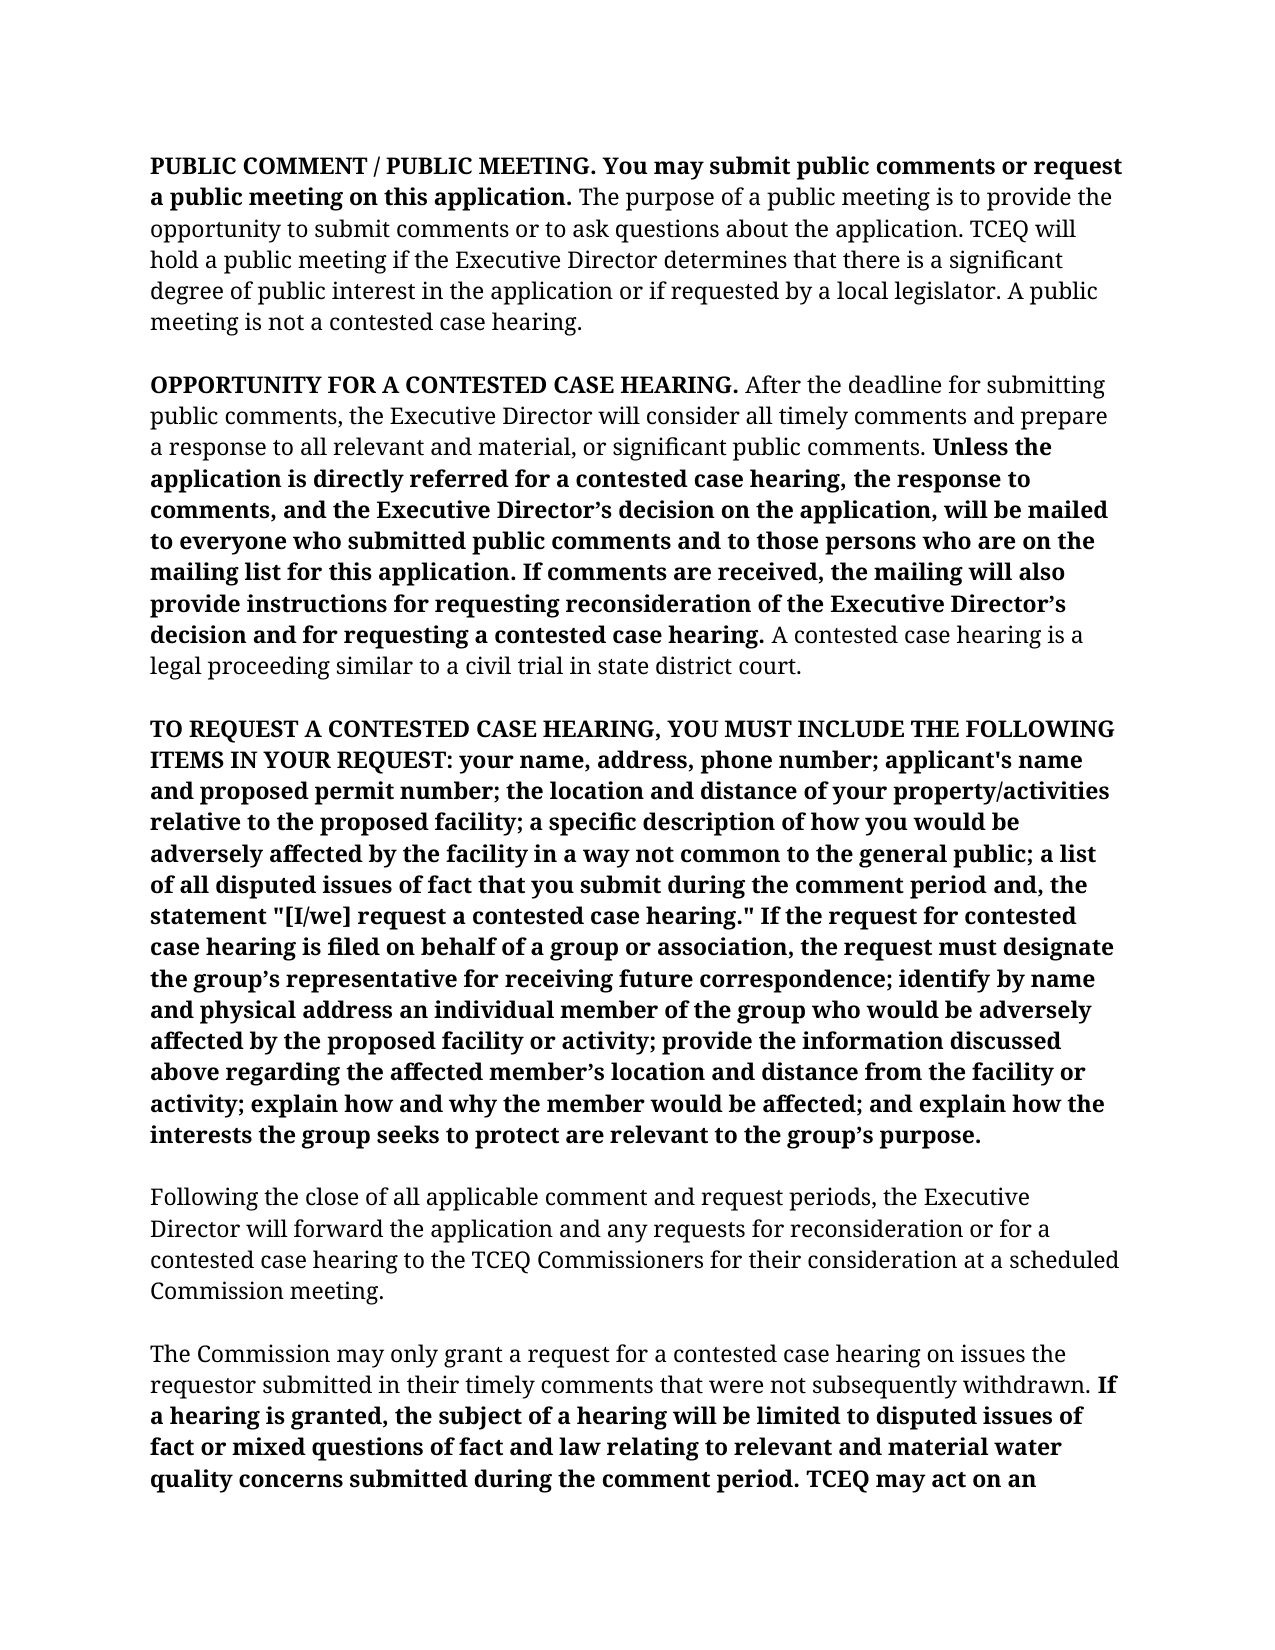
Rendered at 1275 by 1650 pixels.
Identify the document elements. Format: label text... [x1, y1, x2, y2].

text Following the close of all applicable comment and request periods, the Executive Director will forward the application and any requests for reconsideration or for a contested case hearing to the TCEQ Commissioners for their consideration at a scheduled Commission meeting. [150, 1181, 1125, 1306]
text TO REQUEST A CONTESTED CASE HEARING, YOU MUST INCLUDE THE FOLLOWING ITEMS IN YOUR REQUEST: your name, address, phone number; applicant's name and proposed permit number; the location and distance of your property/activities relative to the proposed facility; a specific description of how you would be adversely affected by the facility in a way not common to the general public; a list of all disputed issues of fact that you submit during the comment period and, the statement "[I/we] request a contested case hearing." If the request for contested case hearing is filed on behalf of a group or association, the request must designate the group’s representative for receiving future correspondence; identify by name and physical address an individual member of the group who would be adversely affected by the proposed facility or activity; provide the information discussed above regarding the affected member’s location and distance from the facility or activity; explain how and why the member would be affected; and explain how the interests the group seeks to protect are relevant to the group’s purpose. [150, 712, 1125, 1150]
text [150, 1337, 1125, 1494]
text PUBLIC COMMENT / PUBLIC MEETING. You may submit public comments or request a public meeting on this application. The purpose of a public meeting is to provide the opportunity to submit comments or to ask questions about the application. TCEQ will hold a public meeting if the Executive Director determines that there is a significant degree of public interest in the application or if requested by a local legislator. A public meeting is not a contested case hearing. [150, 150, 1125, 337]
text OPPORTUNITY FOR A CONTESTED CASE HEARING. After the deadline for submitting public comments, the Executive Director will consider all timely comments and prepare a response to all relevant and material, or significant public comments. Unless the application is directly referred for a contested case hearing, the response to comments, and the Executive Director’s decision on the application, will be mailed to everyone who submitted public comments and to those persons who are on the mailing list for this application. If comments are received, the mailing will also provide instructions for requesting reconsideration of the Executive Director’s decision and for requesting a contested case hearing. A contested case hearing is a legal proceeding similar to a civil trial in state district court. [150, 369, 1125, 681]
